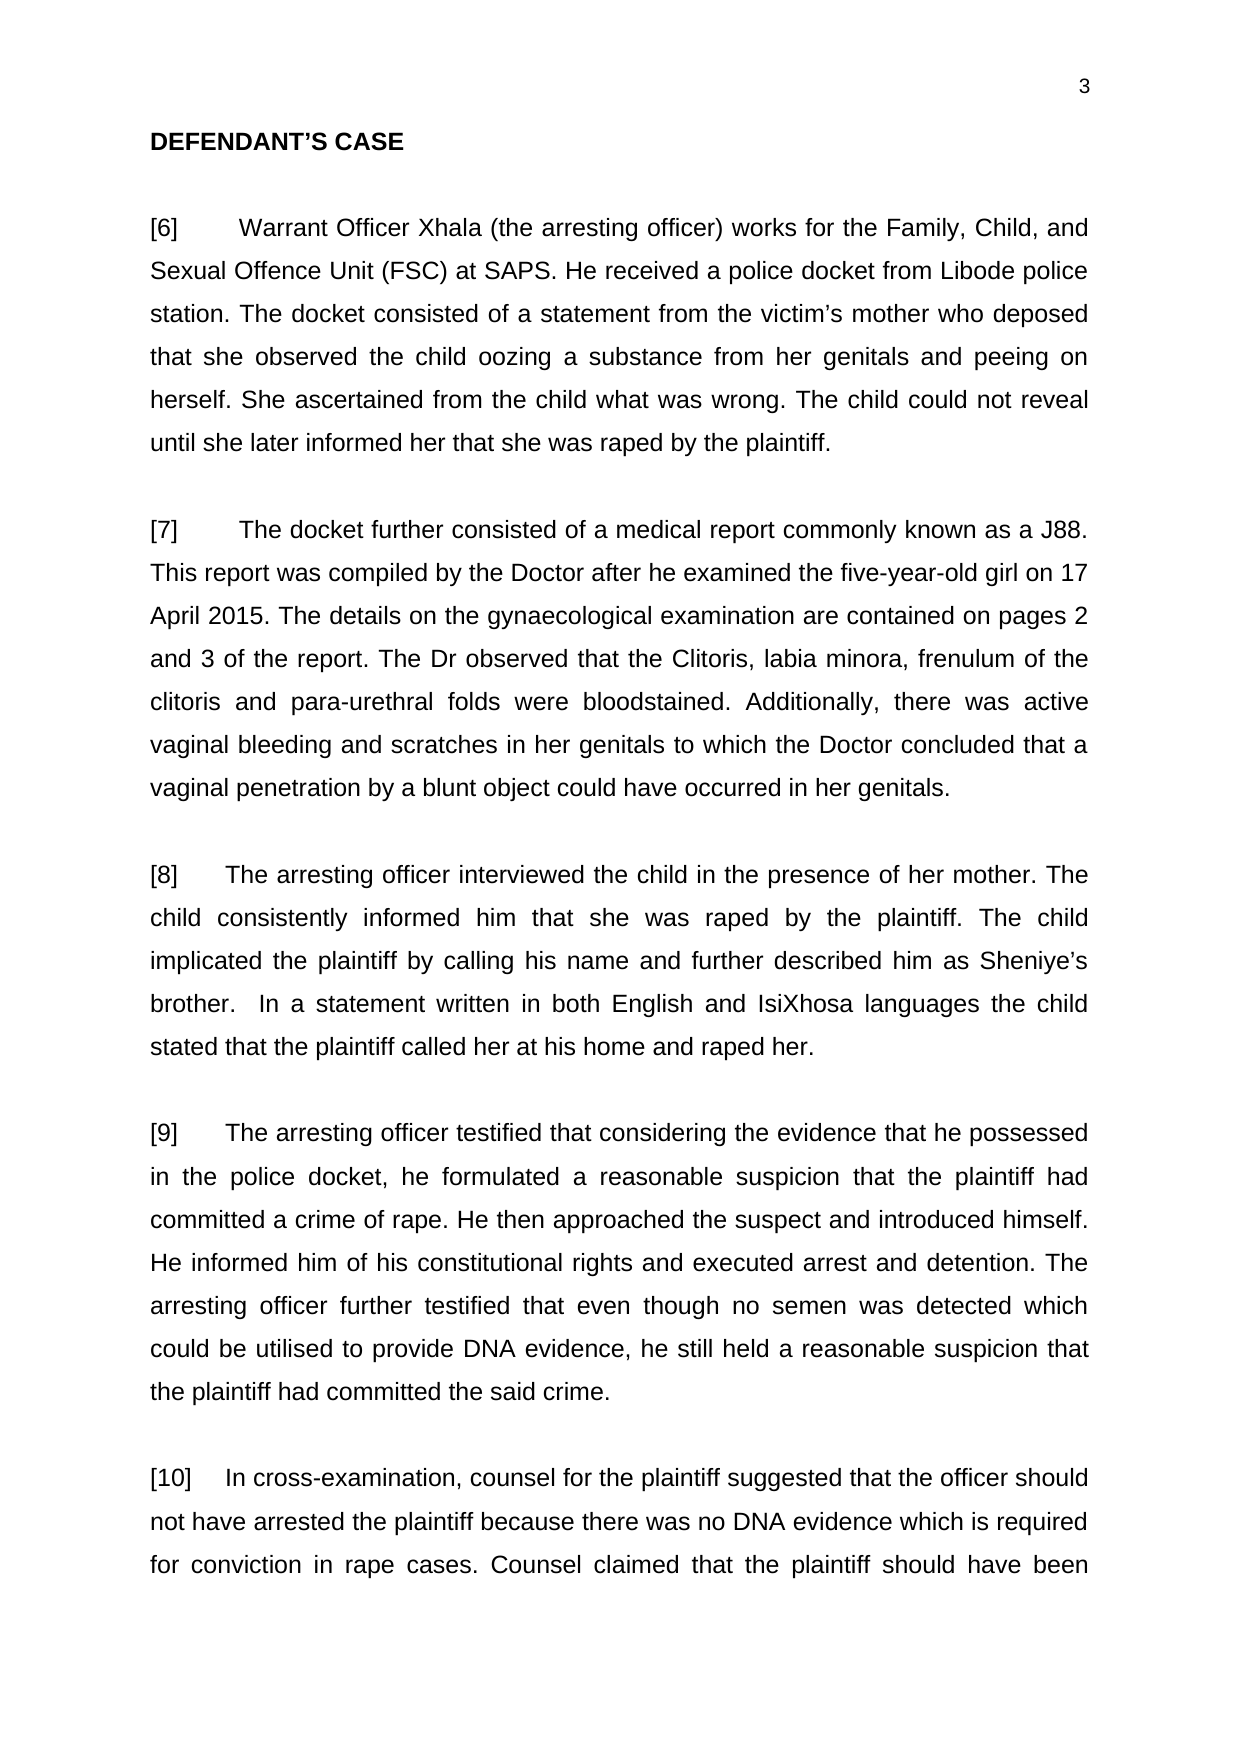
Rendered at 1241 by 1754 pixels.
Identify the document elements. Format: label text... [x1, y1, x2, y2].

text DEFENDANT’S CASE [150, 126, 1090, 155]
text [150, 1463, 1090, 1578]
text [6] Warrant Officer Xhala (the arresting officer) works for the Family, Child, and Sexual Offence Unit (FSC) at SAPS. He received a police docket from Libode police station. The docket consisted of a statement from the victim’s mother who deposed that she observed the child oozing a substance from her genitals and peeing on herself. She ascertained from the child what was wrong. The child could not reveal until she later informed her that she was raped by the plaintiff. [150, 213, 1090, 457]
text [7] The docket further consisted of a medical report commonly known as a J88. This report was compiled by the Doctor after he examined the five-year-old girl on 17 April 2015. The details on the gynaecological examination are contained on pages 2 and 3 of the report. The Dr observed that the Clitoris, labia minora, frenulum of the clitoris and para-urethral folds were bloodstained. Additionally, there was active vaginal bleeding and scratches in her genitals to which the Doctor concluded that a vaginal penetration by a blunt object could have occurred in her genitals. [150, 514, 1090, 802]
text [8] The arresting officer interviewed the child in the presence of her mother. The child consistently informed him that she was raped by the plaintiff. The child implicated the plaintiff by calling his name and further described him as Sheniye’s brother. In a statement written in both English and IsiXhosa languages the child stated that the plaintiff called her at his home and raped her. [150, 859, 1090, 1061]
text [9] The arresting officer testified that considering the evidence that he possessed in the police docket, he formulated a reasonable suspicion that the plaintiff had committed a crime of rape. He then approached the suspect and introduced himself. He informed him of his constitutional rights and executed arrest and detention. The arresting officer further testified that even though no semen was detected which could be utilised to provide DNA evidence, he still held a reasonable suspicion that the plaintiff had committed the said crime. [150, 1118, 1090, 1406]
